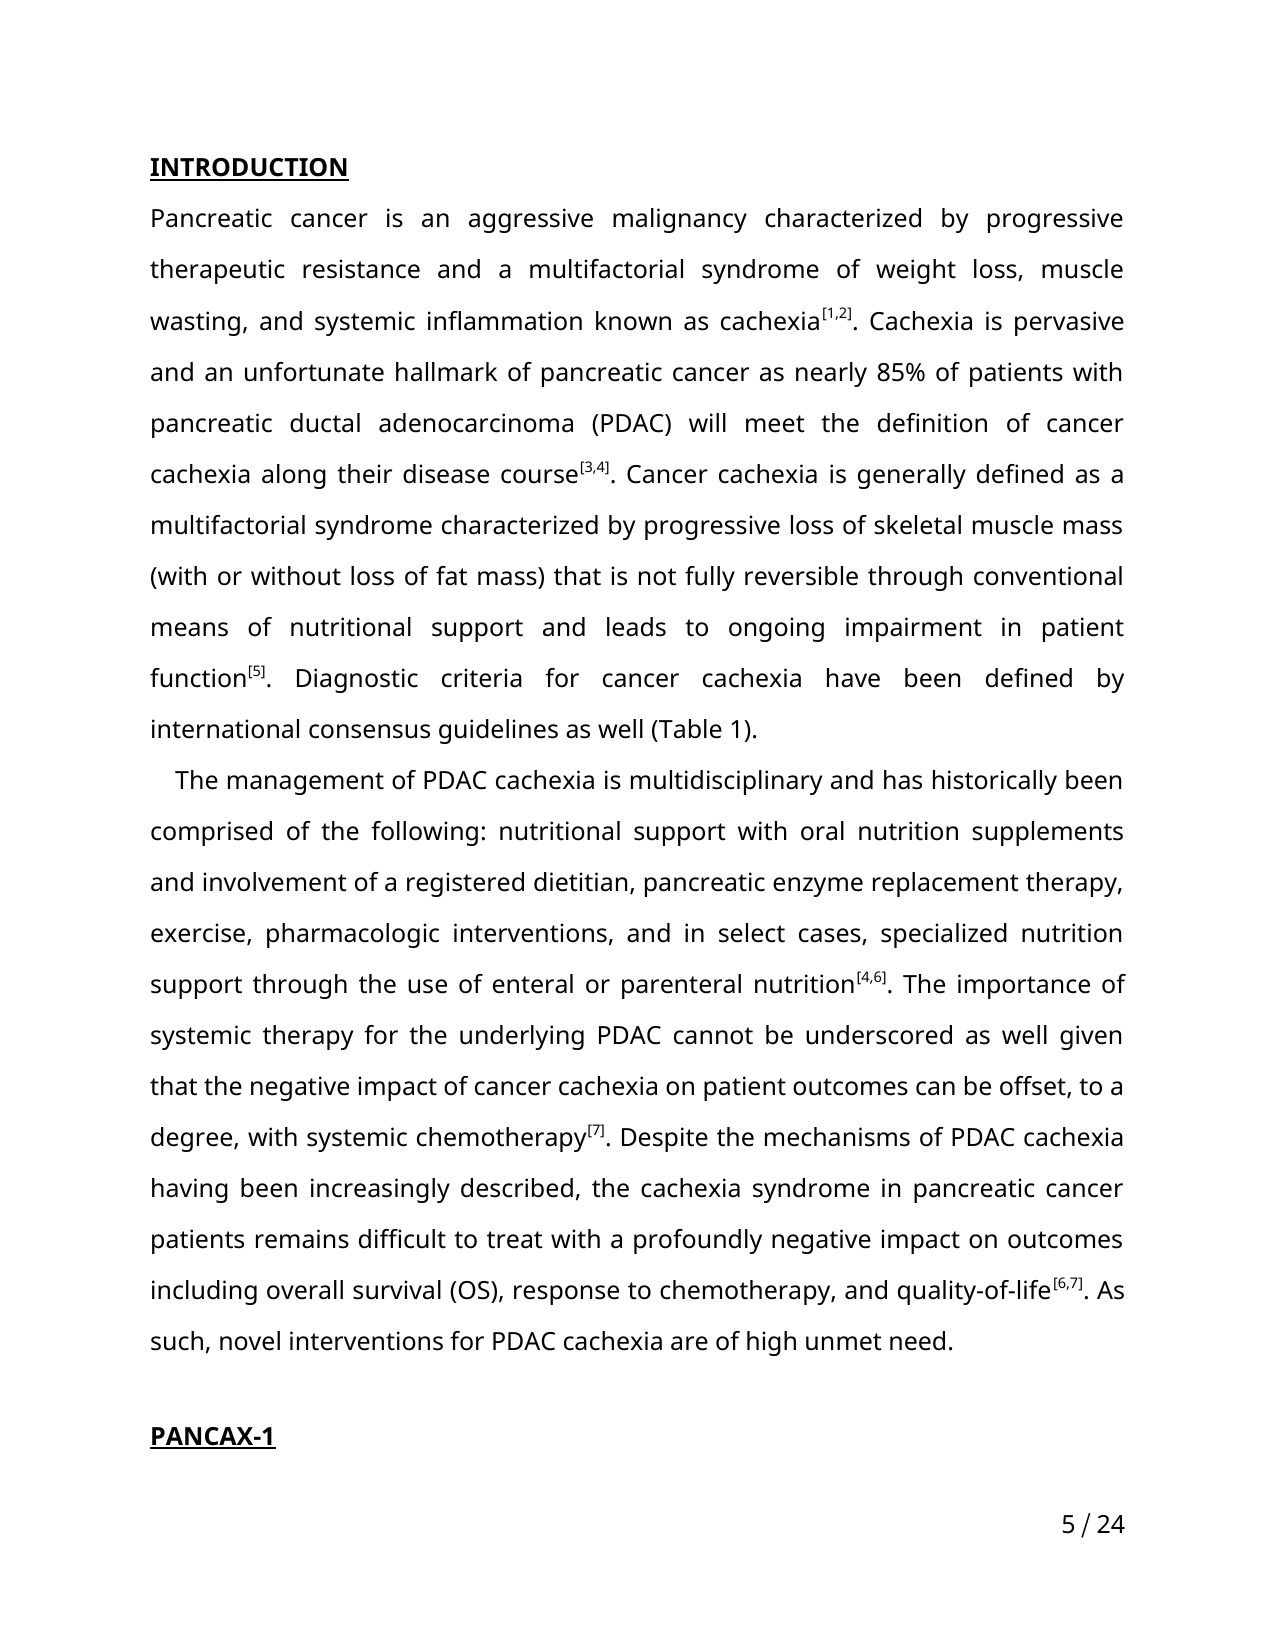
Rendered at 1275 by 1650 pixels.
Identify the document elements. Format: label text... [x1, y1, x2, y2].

text Pancreatic cancer is an aggressive malignancy characterized by progressive therapeutic resistance and a multifactorial syndrome of weight loss, muscle wasting, and systemic inflammation known as cachexia[1,2]. Cachexia is pervasive and an unfortunate hallmark of pancreatic cancer as nearly 85% of patients with pancreatic ductal adenocarcinoma (PDAC) will meet the definition of cancer cachexia along their disease course[3,4]. Cancer cachexia is generally defined as a multifactorial syndrome characterized by progressive loss of skeletal muscle mass (with or without loss of fat mass) that is not fully reversible through conventional means of nutritional support and leads to ongoing impairment in patient function[5]. Diagnostic criteria for cancer cachexia have been defined by international consensus guidelines as well (Table 1). [150, 201, 1125, 746]
text The management of PDAC cachexia is multidisciplinary and has historically been comprised of the following: nutritional support with oral nutrition supplements and involvement of a registered dietitian, pancreatic enzyme replacement therapy, exercise, pharmacologic interventions, and in select cases, specialized nutrition support through the use of enteral or parenteral nutrition[4,6]. The importance of systemic therapy for the underlying PDAC cannot be underscored as well given that the negative impact of cancer cachexia on patient outcomes can be offset, to a degree, with systemic chemotherapy[7]. Despite the mechanisms of PDAC cachexia having been increasingly described, the cachexia syndrome in pancreatic cancer patients remains difficult to treat with a profoundly negative impact on outcomes including overall survival (OS), response to chemotherapy, and quality-of-life[6,7]. As such, novel interventions for PDAC cachexia are of high unmet need. [150, 762, 1125, 1358]
text PANCAX-1 [150, 1418, 1125, 1452]
text INTRODUCTION [150, 150, 1125, 184]
